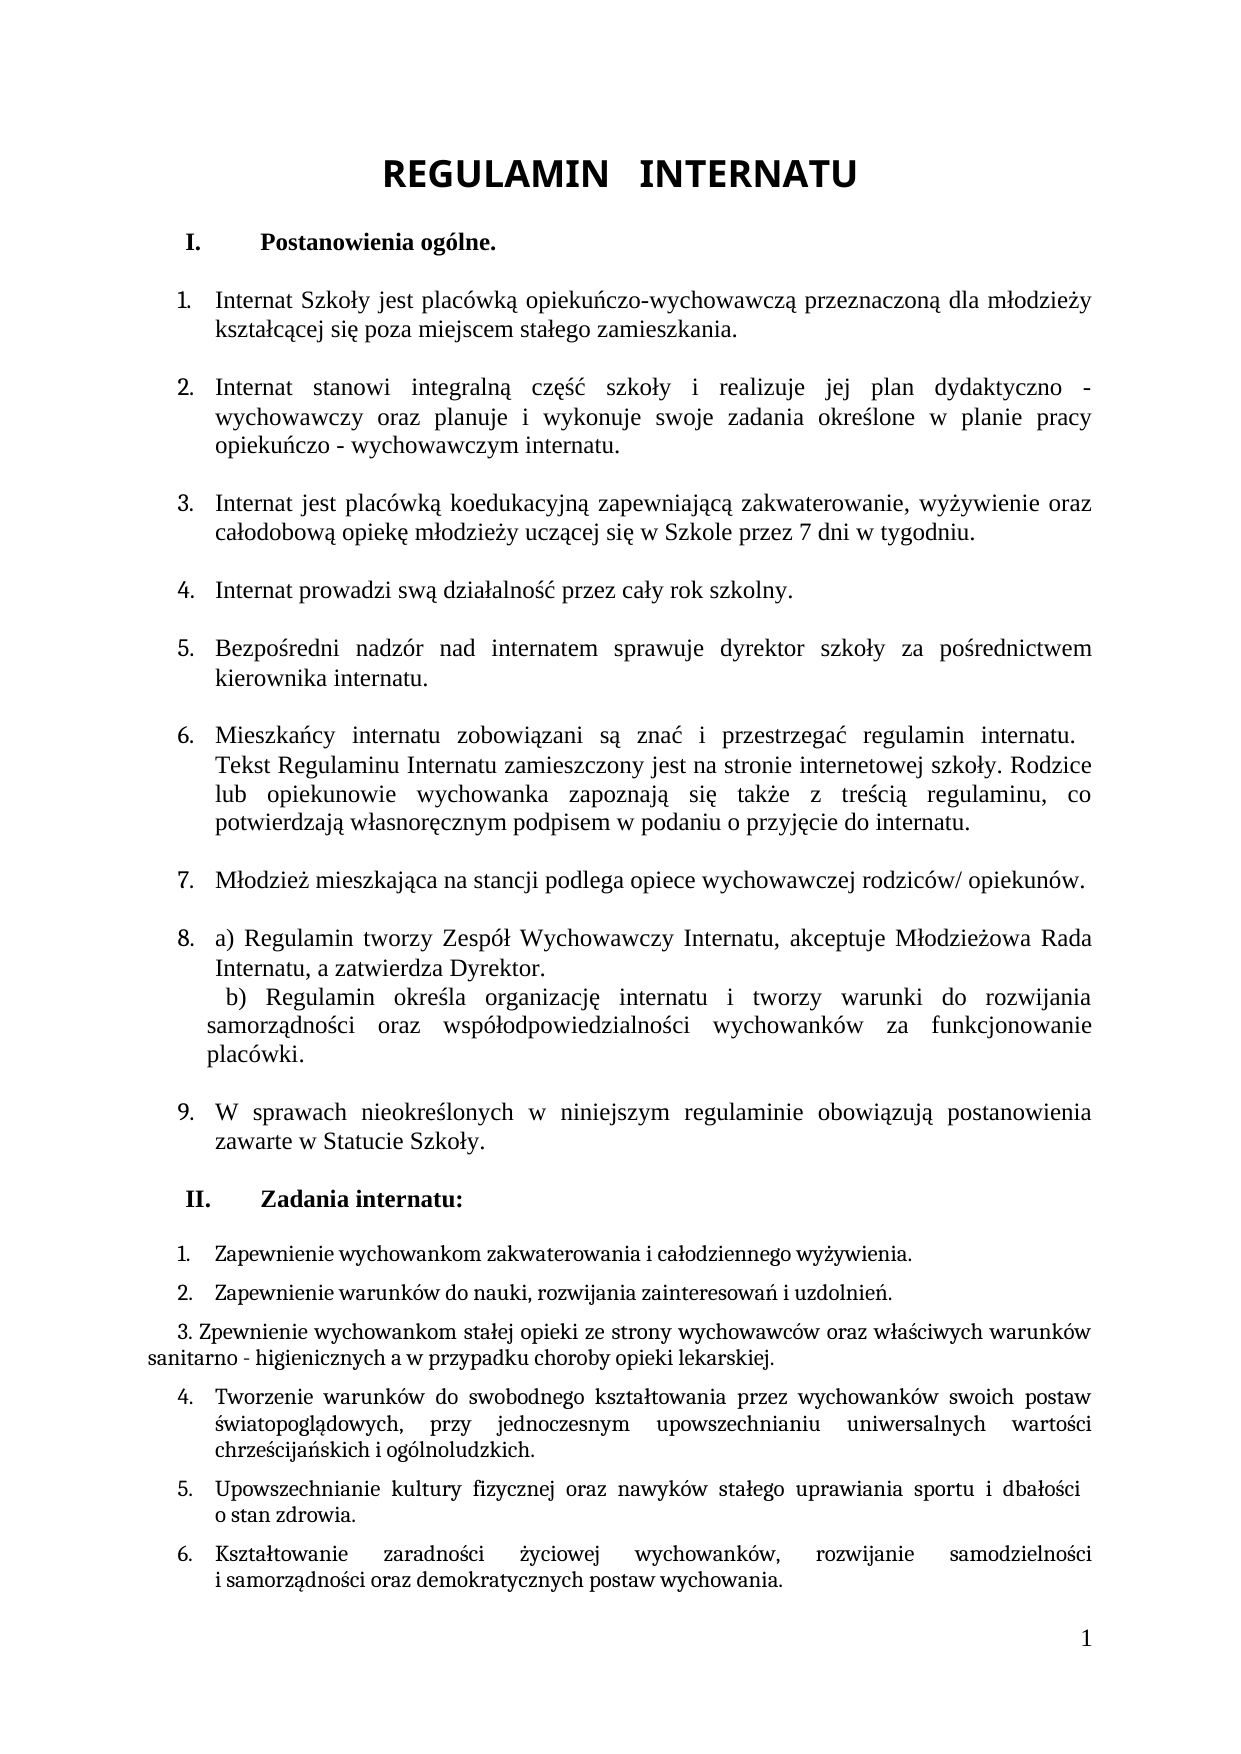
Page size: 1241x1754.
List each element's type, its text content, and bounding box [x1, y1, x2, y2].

list Kształtowanie zaradności życiowej wychowanków, rozwijanie samodzielności i samorządności oraz demokratycznych postaw wychowania. [177, 1541, 1093, 1593]
list Mieszkańcy internatu zobowiązani są znać i przestrzegać regulamin internatu. Tekst Regulaminu Internatu zamieszczony jest na stronie internetowej szkoły. Rodzice lub opiekunowie wychowanka zapoznają się także z treścią regulaminu, co potwierdzają własnoręcznym podpisem w podaniu o przyjęcie do internatu. [177, 720, 1093, 836]
list W sprawach nieokreślonych w niniejszym regulaminie obowiązują postanowienia zawarte w Statucie Szkoły. [177, 1097, 1093, 1155]
list Bezpośredni nadzór nad internatem sprawuje dyrektor szkoły za pośrednictwem kierownika internatu. [177, 633, 1093, 692]
list Młodzież mieszkająca na stancji podlega opiece wychowawczej rodziców/ opiekunów. [177, 865, 1093, 894]
subtitle REGULAMIN INTERNATU [148, 148, 1093, 199]
list Postanowienia ogólne. [185, 227, 1093, 256]
list Internat stanowi integralną część szkoły i realizuje jej plan dydaktyczno - wychowawczy oraz planuje i wykonuje swoje zadania określone w planie pracy opiekuńczo - wychowawczym internatu. [177, 372, 1093, 459]
list Tworzenie warunków do swobodnego kształtowania przez wychowanków swoich postaw światopoglądowych, przy jednoczesnym upowszechnianiu uniwersalnych wartości chrześcijańskich i ogólnoludzkich. [177, 1384, 1093, 1463]
list Upowszechnianie kultury fizycznej oraz nawyków stałego uprawiania sportu i dbałości o stan zdrowia. [177, 1476, 1093, 1528]
list Internat Szkoły jest placówką opiekuńczo-wychowawczą przeznaczoną dla młodzieży kształcącej się poza miejscem stałego zamieszkania. [177, 285, 1093, 343]
list Zapewnienie wychowankom zakwaterowania i całodziennego wyżywienia. [177, 1241, 1093, 1267]
text 3. Zpewnienie wychowankom stałej opieki ze strony wychowawców oraz właściwych warunków sanitarno - higienicznych a w przypadku choroby opieki lekarskiej. [148, 1319, 1093, 1372]
list Internat jest placówką koedukacyjną zapewniającą zakwaterowanie, wyżywienie oraz całodobową opiekę młodzieży uczącej się w Szkole przez 7 dni w tygodniu. [177, 488, 1093, 546]
list a) Regulamin tworzy Zespół Wychowawczy Internatu, akceptuje Młodzieżowa Rada Internatu, a zatwierdza Dyrektor. [177, 923, 1093, 982]
subtitle Zadania internatu: [185, 1184, 1093, 1212]
text b) Regulamin określa organizację internatu i tworzy warunki do rozwijania samorządności oraz współodpowiedzialności wychowanków za funkcjonowanie placówki. [207, 982, 1093, 1068]
list Internat prowadzi swą działalność przez cały rok szkolny. [177, 575, 1093, 604]
list Zapewnienie warunków do nauki, rozwijania zainteresowań i uzdolnień. [177, 1280, 1093, 1306]
